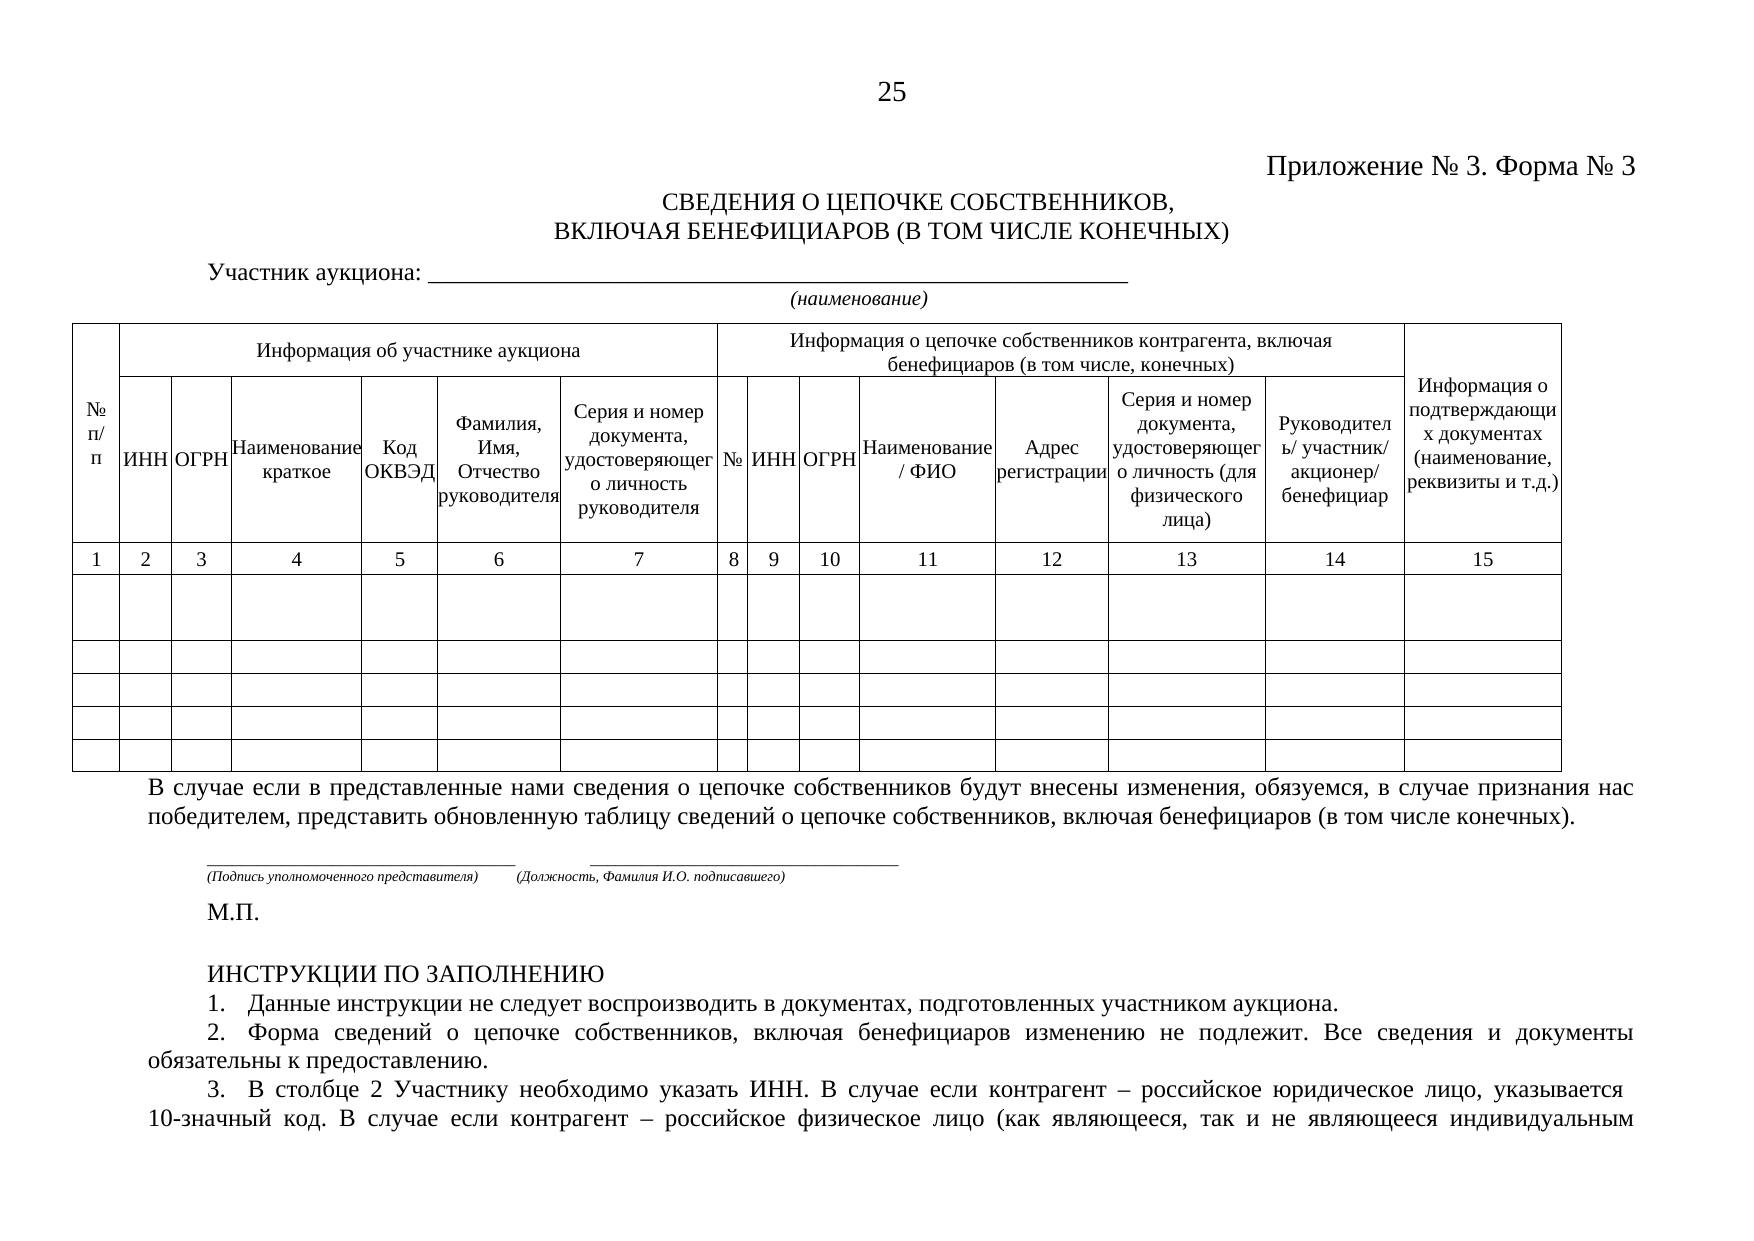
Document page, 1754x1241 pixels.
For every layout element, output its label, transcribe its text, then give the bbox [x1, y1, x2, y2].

table_cell [232, 740, 361, 771]
table_cell [561, 674, 717, 706]
table_header Информация об участнике аукциона [120, 324, 717, 376]
table_cell [800, 707, 859, 738]
table_cell Серия и номер документа, удостоверяющего личность (для физического лица) [1109, 377, 1265, 542]
table_cell [232, 641, 361, 673]
table_cell [1266, 740, 1404, 771]
table_cell Код ОКВЭД [362, 377, 437, 542]
table_cell [73, 641, 119, 673]
table_cell [1405, 575, 1561, 640]
text Участник аукциона: ________________________________________________________ [148, 257, 1636, 286]
table_cell Наименование краткое [232, 377, 361, 542]
table_cell [860, 740, 995, 771]
table_cell [362, 707, 437, 738]
subtitle Приложение № 3. Форма № 3 [148, 148, 1636, 181]
table_cell [561, 740, 717, 771]
table_cell [996, 575, 1108, 640]
table_cell 12 [996, 543, 1108, 574]
table_header Информация о подтверждающих документах (наименование, реквизиты и т.д.) [1405, 324, 1561, 542]
table_cell 5 [362, 543, 437, 574]
table_cell [1109, 575, 1265, 640]
table_cell [172, 707, 231, 738]
text Сведения о цепочке собственников, включая бенефициаров (в том числе конечных) [148, 187, 1636, 245]
table_cell [800, 674, 859, 706]
text ИНСТРУКЦИИ ПО ЗАПОЛНЕНИЮ [148, 959, 1636, 988]
table_cell 7 [561, 543, 717, 574]
table_cell 1 [73, 543, 119, 574]
list Форма сведений о цепочке собственников, включая бенефициаров изменению не подлежит. Все сведения и документы обязательны к предоставлению. [148, 1017, 1636, 1074]
table_cell [120, 641, 171, 673]
table_cell [232, 575, 361, 640]
table_cell ОГРН [172, 377, 231, 542]
table_cell [73, 575, 119, 640]
text (наименование) [148, 286, 1636, 310]
table_cell [1405, 740, 1561, 771]
table_cell [73, 674, 119, 706]
table_cell [748, 740, 799, 771]
table_cell 13 [1109, 543, 1265, 574]
table_cell 8 [718, 543, 747, 574]
table_cell [438, 641, 560, 673]
table_cell [232, 707, 361, 738]
table_cell 6 [438, 543, 560, 574]
text _____________________________________ _____________________________________ [148, 849, 1636, 868]
table_cell [718, 575, 747, 640]
table_cell [120, 575, 171, 640]
table_cell [172, 740, 231, 771]
table_cell 15 [1405, 543, 1561, 574]
table_cell [73, 707, 119, 738]
table_cell [73, 740, 119, 771]
table_cell ОГРН [800, 377, 859, 542]
table_cell [561, 575, 717, 640]
table_cell [748, 707, 799, 738]
table_cell Адрес регистрации [996, 377, 1108, 542]
table_cell [438, 707, 560, 738]
table_cell [232, 674, 361, 706]
table_cell [1266, 575, 1404, 640]
table_header Информация о цепочке собственников контрагента, включая бенефициаров (в том числе, конечных) [718, 324, 1404, 376]
table_cell [1109, 641, 1265, 673]
table_header № п/п [73, 324, 119, 542]
table_cell [1405, 707, 1561, 738]
table_cell [800, 575, 859, 640]
table_cell [1405, 674, 1561, 706]
table_cell [561, 707, 717, 738]
table_cell [362, 641, 437, 673]
table_cell [1109, 740, 1265, 771]
table_cell 9 [748, 543, 799, 574]
table_cell [996, 740, 1108, 771]
table_cell [748, 674, 799, 706]
table_cell [120, 674, 171, 706]
table_cell [120, 740, 171, 771]
table_cell [172, 674, 231, 706]
table_cell [996, 641, 1108, 673]
table_cell [748, 575, 799, 640]
table_cell 14 [1266, 543, 1404, 574]
table_cell 2 [120, 543, 171, 574]
table_cell [362, 740, 437, 771]
text В случае если в представленные нами сведения о цепочке собственников будут внесены изменения, обязуемся, в случае признания нас победителем, представить обновленную таблицу сведений о цепочке собственников, включая бенефициаров (в том числе конечных). [148, 772, 1636, 830]
table_cell 4 [232, 543, 361, 574]
table_cell Серия и номер документа, удостоверяющего личность руководителя [561, 377, 717, 542]
table_cell [1266, 674, 1404, 706]
table_cell [860, 641, 995, 673]
table_cell [860, 575, 995, 640]
table_cell [1405, 641, 1561, 673]
table_cell ИНН [120, 377, 171, 542]
table_cell Руководитель/ участник/ акционер/ бенефициар [1266, 377, 1404, 542]
table_cell [438, 674, 560, 706]
table_cell [561, 641, 717, 673]
table_cell 3 [172, 543, 231, 574]
table_cell [996, 674, 1108, 706]
table_cell [860, 707, 995, 738]
table_cell [718, 707, 747, 738]
table_cell [748, 641, 799, 673]
text (Подпись уполномоченного представителя) (Должность, Фамилия И.О. подписавшего) [148, 868, 1636, 897]
table_cell [1109, 674, 1265, 706]
table_cell [362, 674, 437, 706]
table_cell [800, 740, 859, 771]
table_cell [172, 641, 231, 673]
table_cell [718, 674, 747, 706]
table_cell [438, 575, 560, 640]
table_cell ИНН [748, 377, 799, 542]
table_cell [800, 641, 859, 673]
table_cell 11 [860, 543, 995, 574]
table_cell [860, 674, 995, 706]
table_cell [120, 707, 171, 738]
table_cell [718, 641, 747, 673]
text М.П. [148, 897, 1636, 926]
table_cell [1266, 707, 1404, 738]
table_cell [438, 740, 560, 771]
table_cell Фамилия, Имя, Отчество руководителя [438, 377, 560, 542]
table_cell Наименование/ ФИО [860, 377, 995, 542]
table_cell [718, 740, 747, 771]
table_cell [1266, 641, 1404, 673]
table_cell [996, 707, 1108, 738]
table_cell [362, 575, 437, 640]
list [148, 1074, 1636, 1132]
list Данные инструкции не следует воспроизводить в документах, подготовленных участником аукциона. [148, 988, 1636, 1017]
table_cell № [718, 377, 747, 542]
table_cell 10 [800, 543, 859, 574]
table_cell [172, 575, 231, 640]
table_cell [1109, 707, 1265, 738]
